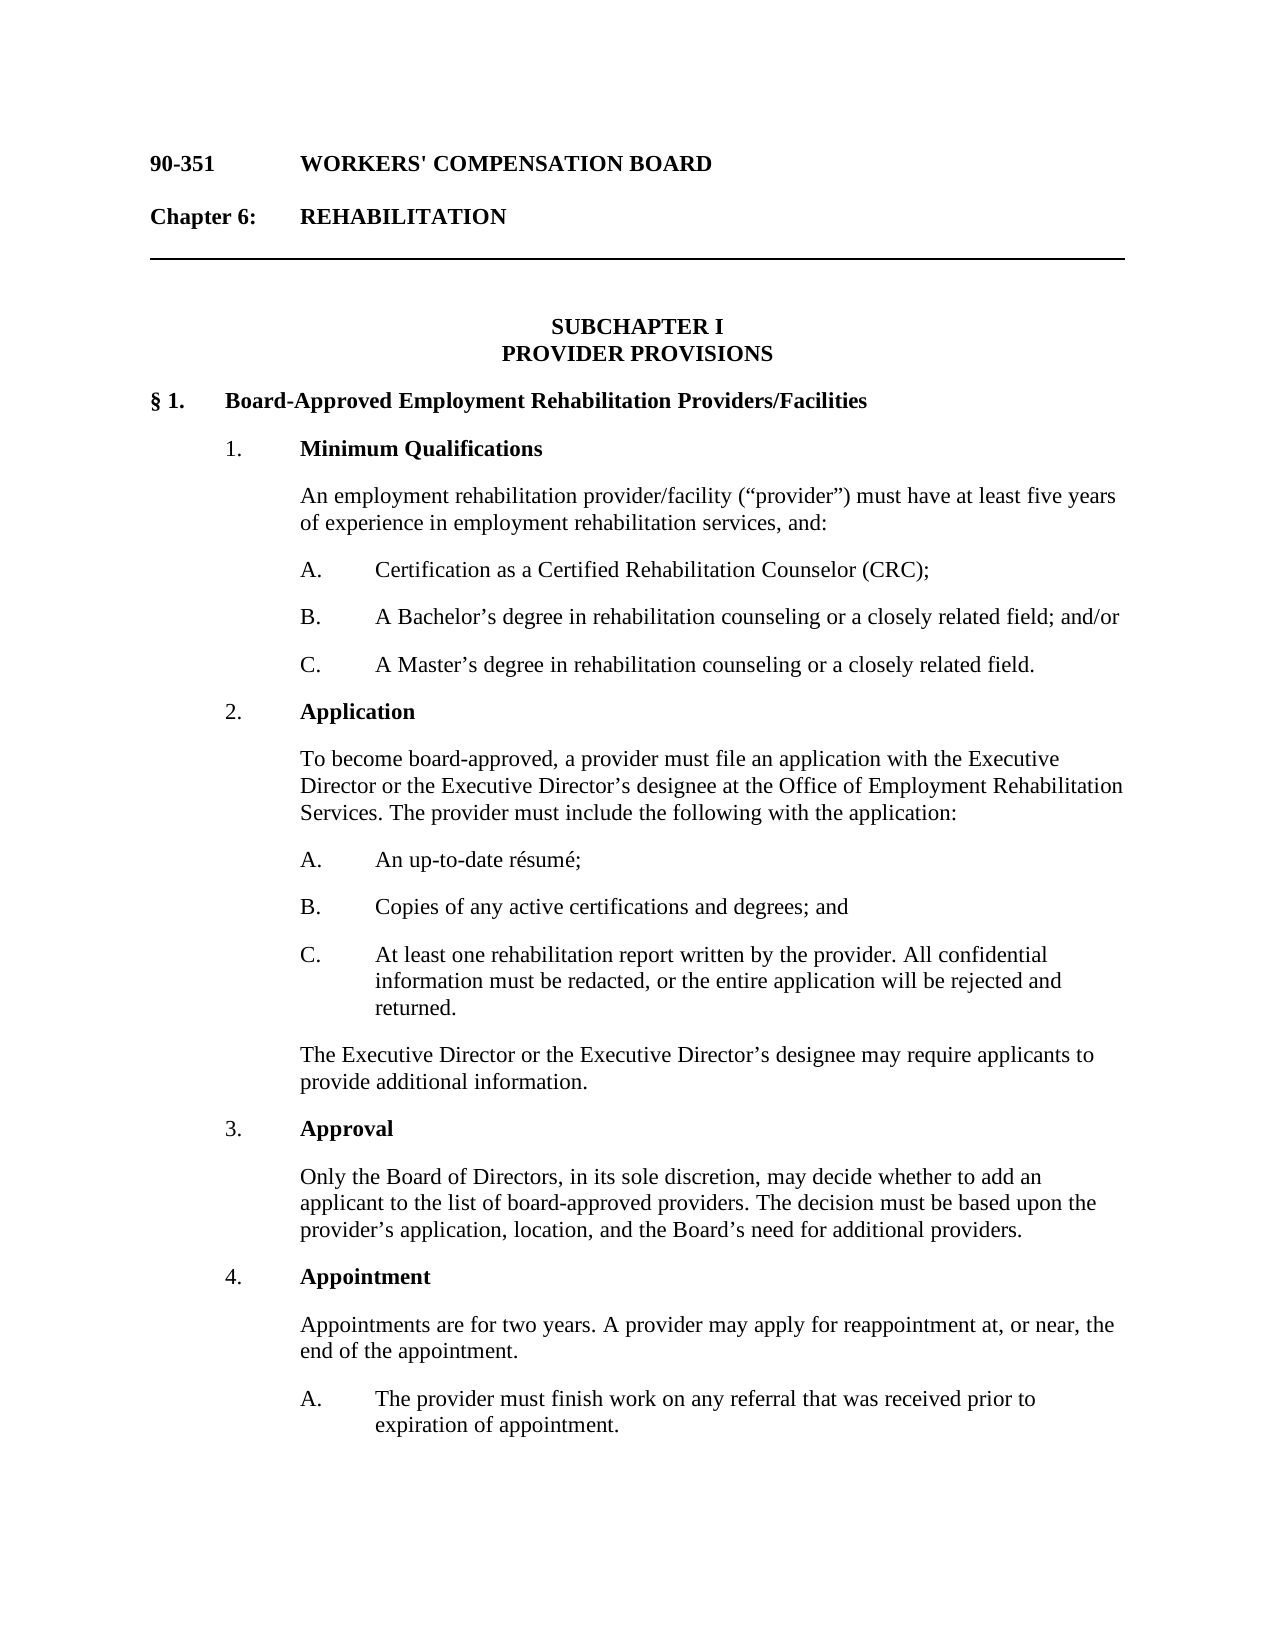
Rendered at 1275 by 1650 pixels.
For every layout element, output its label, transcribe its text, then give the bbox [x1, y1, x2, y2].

text Chapter 6: REHABILITATION [150, 203, 1125, 230]
text C. At least one rehabilitation report written by the provider. All confidential information must be redacted, or the entire application will be rejected and returned. [300, 941, 1125, 1020]
text A. An up-to-date résumé; [225, 846, 1125, 872]
text To become board-approved, a provider must file an application with the Executive Director or the Executive Director’s designee at the Office of Employment Rehabilitation Services. The provider must include the following with the application: [300, 745, 1125, 825]
text B. Copies of any active certifications and degrees; and [225, 893, 1125, 920]
text PROVIDER PROVISIONS [150, 339, 1125, 366]
text SUBCHAPTER I [150, 313, 1125, 339]
text A. The provider must finish work on any referral that was received prior to expiration of appointment. [300, 1384, 1125, 1437]
text A. Certification as a Certified Rehabilitation Counselor (CRC); [225, 556, 1125, 582]
text The Executive Director or the Executive Director’s designee may require applicants to provide additional information. [300, 1041, 1125, 1094]
text 1. Minimum Qualifications [225, 434, 1125, 461]
text Appointments are for two years. A provider may apply for reappointment at, or near, the end of the appointment. [300, 1310, 1125, 1363]
text § 1. Board-Approved Employment Rehabilitation Providers/Facilities [150, 387, 1125, 413]
text Only the Board of Directors, in its sole discretion, may decide whether to add an applicant to the list of board-approved providers. The decision must be based upon the provider’s application, location, and the Board’s need for additional providers. [300, 1162, 1125, 1242]
text 90-351 WORKERS' COMPENSATION BOARD [150, 150, 1125, 177]
text An employment rehabilitation provider/facility (“provider”) must have at least five years of experience in employment rehabilitation services, and: [300, 482, 1125, 535]
text C. A Master’s degree in rehabilitation counseling or a closely related field. [225, 651, 1125, 677]
text 3. Approval [225, 1115, 1125, 1142]
text 2. Application [225, 698, 1125, 724]
text B. A Bachelor’s degree in rehabilitation counseling or a closely related field; and/or [300, 603, 1125, 630]
text 4. Appointment [225, 1263, 1125, 1289]
